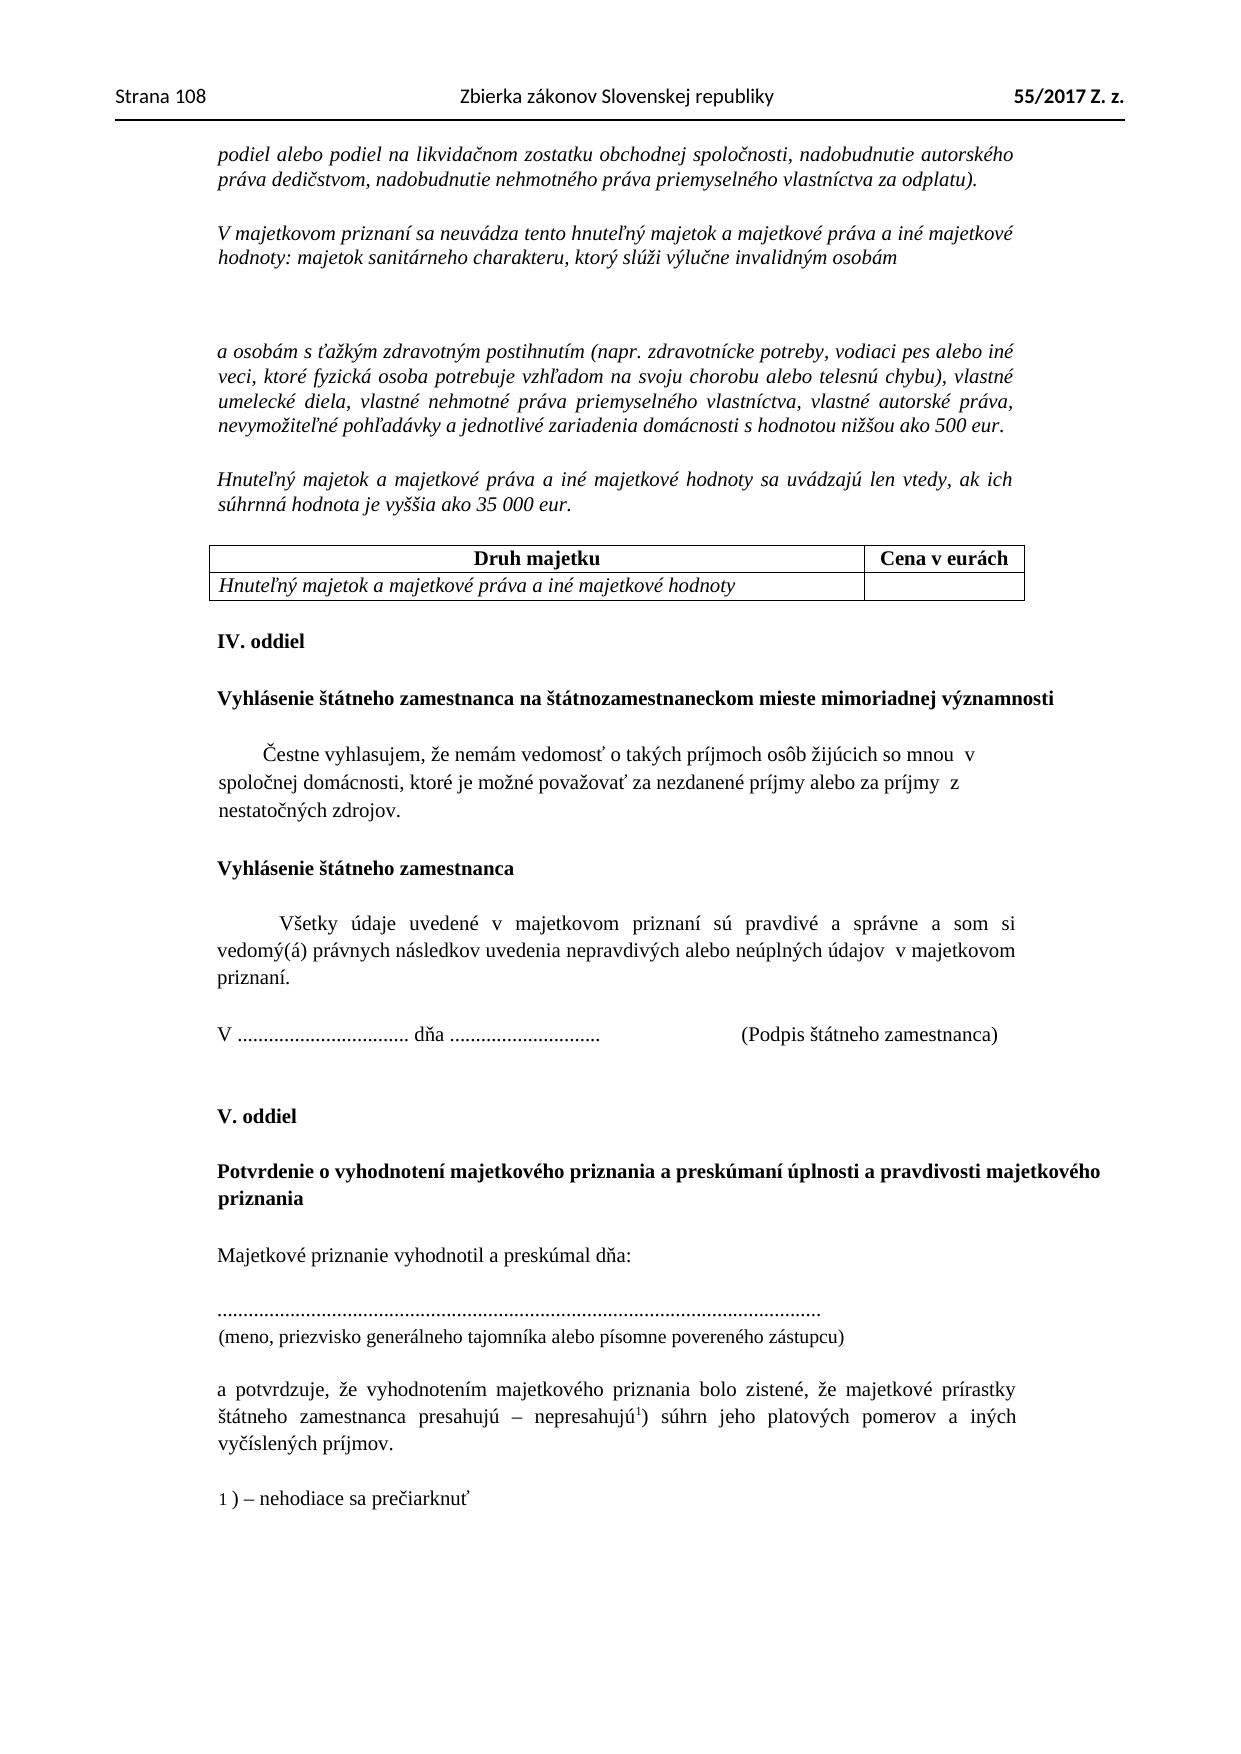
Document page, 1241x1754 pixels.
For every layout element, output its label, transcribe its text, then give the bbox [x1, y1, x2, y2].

text Hnuteľný majetok a majetkové práva a iné majetkové hodnoty sa uvádzajú len vtedy, ak ich súhrnná hodnota je vyššia ako 35 000 eur. [217, 467, 1016, 516]
text Majetkové priznanie vyhodnotil a preskúmal dňa: [217, 1243, 1017, 1267]
text V. oddiel [217, 1104, 1125, 1128]
text Potvrdenie o vyhodnotení majetkového priznania a preskúmaní úplnosti a pravdivosti majetkového priznania [217, 1159, 1125, 1210]
text Vyhlásenie štátneho zamestnanca na štátnozamestnaneckom mieste mimoriadnej významnosti [217, 686, 1125, 710]
text a osobám s ťažkým zdravotným postihnutím (napr. zdravotnícke potreby, vodiaci pes alebo iné veci, ktoré fyzická osoba potrebuje vzhľadom na svoju chorobu alebo telesnú chybu), vlastné umelecké diela, vlastné nehmotné práva priemyselného vlastníctva, vlastné autorské práva, nevymožiteľné pohľadávky a jednotlivé zariadenia domácnosti s hodnotou nižšou ako 500 eur. [217, 339, 1016, 437]
text Všetky údaje uvedené v majetkovom priznaní sú pravdivé a správne a som si vedomý(á) právnych následkov uvedenia nepravdivých alebo neúplných údajov v majetkovom priznaní. [217, 911, 1017, 989]
text Čestne vyhlasujem, že nemám vedomosť o takých príjmoch osôb žijúcich so mnou v spoločnej domácnosti, ktoré je možné považovať za nezdanené príjmy alebo za príjmy z nestatočných zdrojov. [218, 742, 989, 822]
text a potvrdzuje, že vyhodnotením majetkového priznania bolo zistené, že majetkové prírastky štátneho zamestnanca presahujú – nepresahujú) súhrn jeho platových pomerov a iných vyčíslených príjmov. [217, 1377, 1017, 1454]
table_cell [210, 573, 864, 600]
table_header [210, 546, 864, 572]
text (meno, priezvisko generálneho tajomníka alebo písomne povereného zástupcu) [218, 1325, 1125, 1347]
text V ................................. dňa ............................. (Podpis štátneho zamestnanca) [217, 1022, 1017, 1046]
text V majetkovom priznaní sa neuvádza tento hnuteľný majetok a majetkové práva a iné majetkové hodnoty: majetok sanitárneho charakteru, ktorý slúži výlučne invalidným osobám [217, 221, 1016, 269]
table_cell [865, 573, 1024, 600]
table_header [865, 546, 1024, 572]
text Vyhlásenie štátneho zamestnanca [217, 856, 1125, 880]
text IV. oddiel [217, 628, 1125, 653]
text .................................................................................................................... [217, 1297, 1017, 1321]
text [217, 142, 1016, 191]
